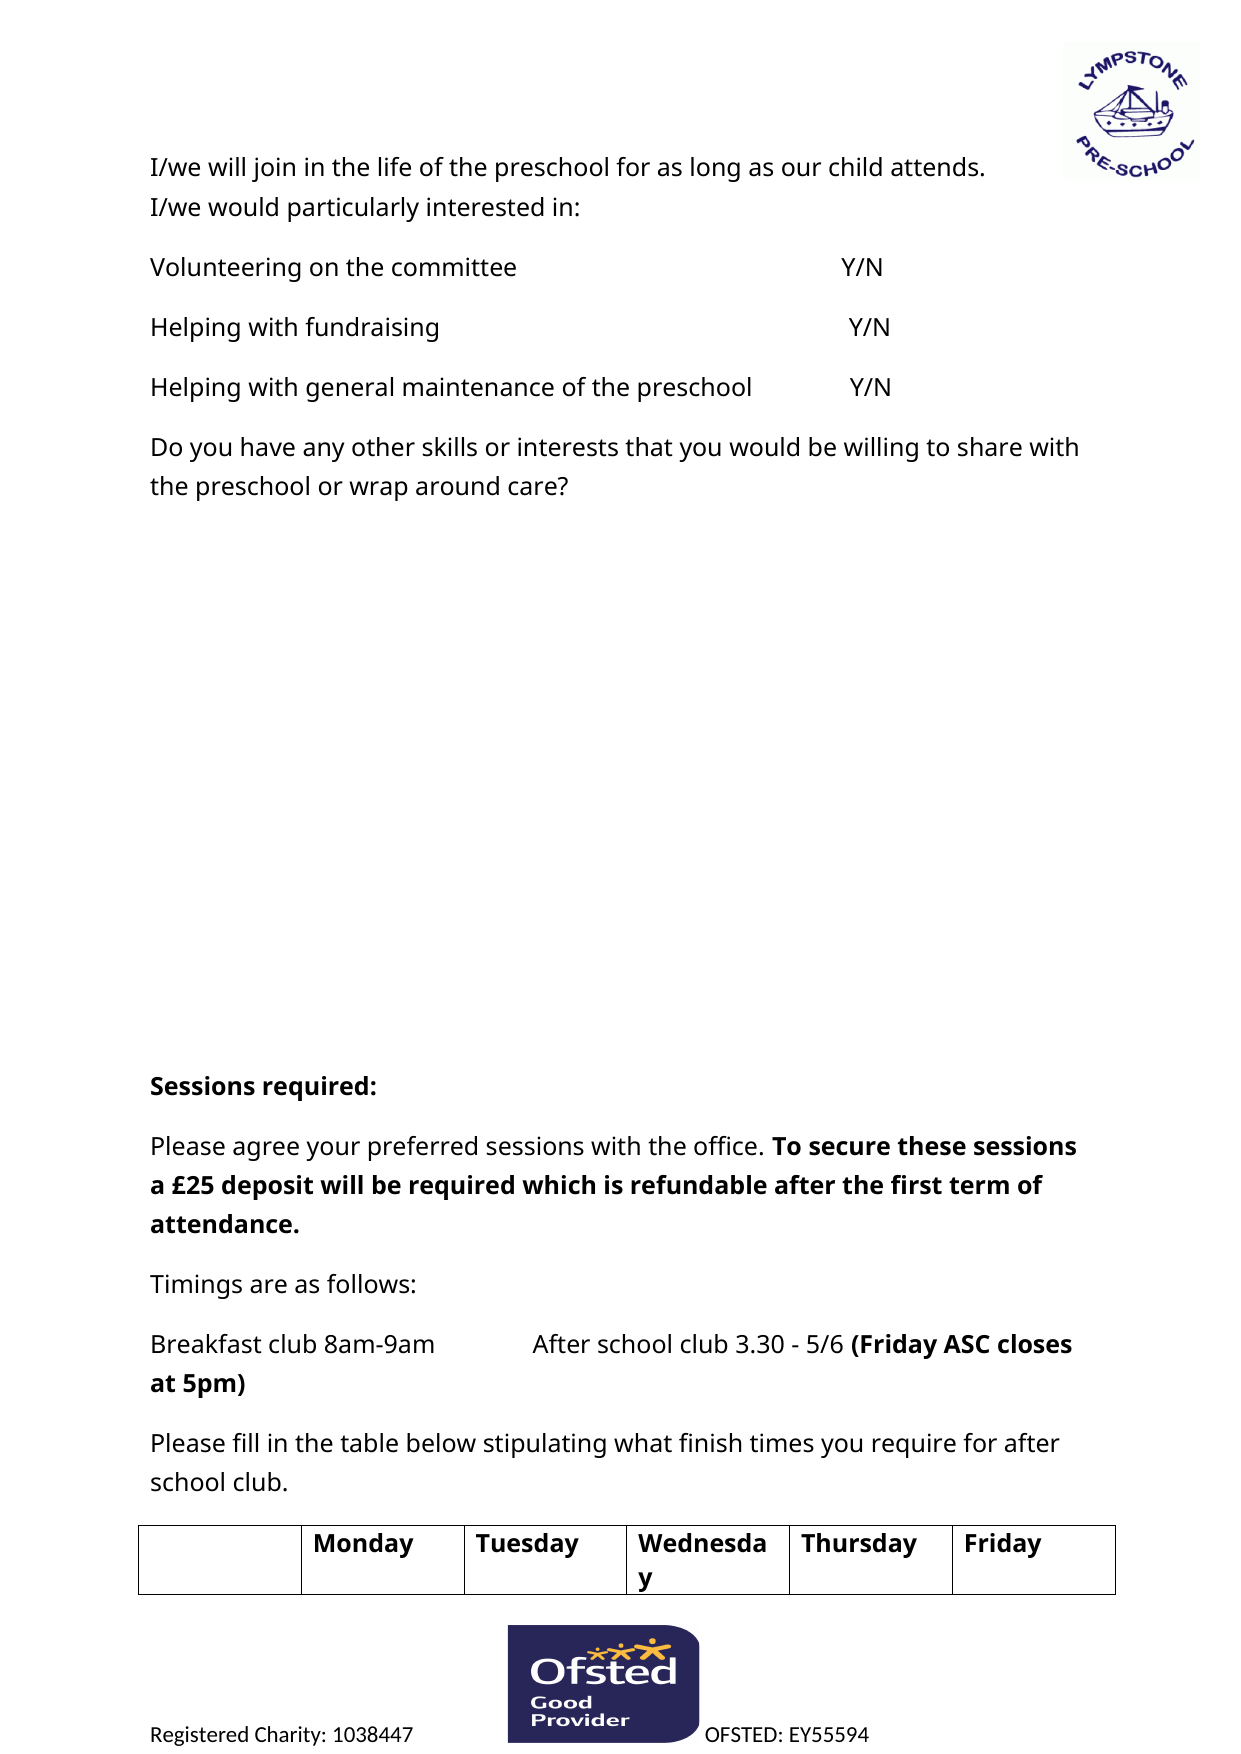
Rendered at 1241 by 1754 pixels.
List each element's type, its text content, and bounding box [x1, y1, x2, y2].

text Please agree your preferred sessions with the office. To secure these sessions a £25 deposit will be required which is refundable after the first term of attendance. [150, 1128, 1090, 1241]
table_header [139, 1526, 301, 1594]
table_header Thursday [790, 1526, 952, 1594]
table_header Wednesday [627, 1526, 789, 1594]
table_header Friday [953, 1526, 1115, 1594]
text Do you have any other skills or interests that you would be willing to share with the preschool or wrap around care? [150, 429, 1090, 502]
text I/we will join in the life of the preschool for as long as our child attends. I/we would particularly interested in: [150, 150, 1090, 223]
picture [1063, 42, 1201, 180]
text Helping with general maintenance of the preschool Y/N [150, 369, 1090, 403]
text Helping with fundraising Y/N [150, 309, 1090, 343]
text Timings are as follows: [150, 1267, 1090, 1301]
table_header Tuesday [465, 1526, 626, 1594]
text Please fill in the table below stipulating what finish times you require for after school club. [150, 1426, 1090, 1499]
picture [507, 1625, 700, 1743]
text Sessions required: [150, 1068, 1090, 1102]
text Breakfast club 8am-9am After school club 3.30 - 5/6 (Friday ASC closes at 5pm) [150, 1327, 1090, 1400]
text Volunteering on the committee Y/N [150, 249, 1090, 283]
table_header Monday [302, 1526, 464, 1594]
